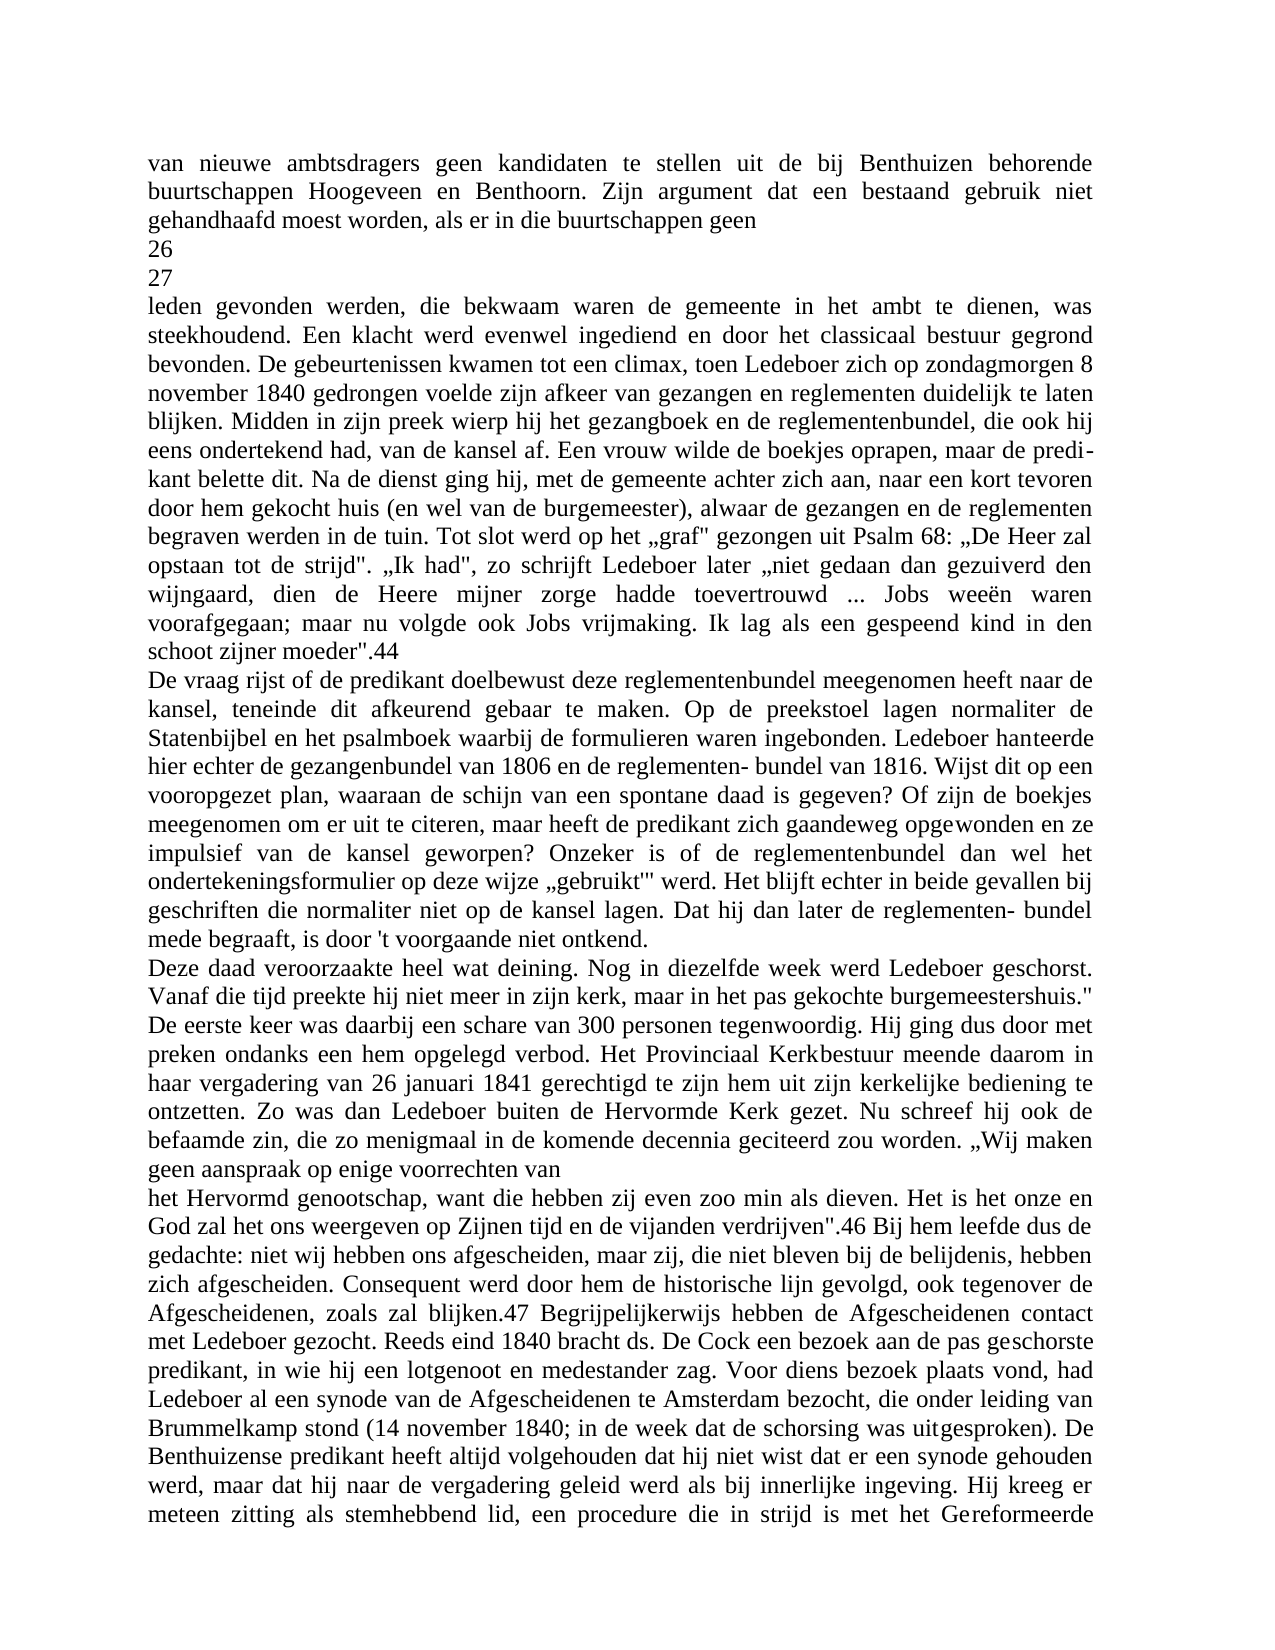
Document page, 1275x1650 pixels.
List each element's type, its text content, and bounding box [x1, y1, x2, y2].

text leden gevonden werden, die bekwaam waren de gemeente in het ambt te dienen, was steekhoudend. Een klacht werd evenwel ingediend en door het classicaal bestuur gegrond bevonden. De gebeurtenissen kwamen tot een climax, toen Ledeboer zich op zondagmorgen 8 november 1840 gedrongen voelde zijn afkeer van gezangen en reglementen duidelijk te laten blijken. Midden in zijn preek wierp hij het gezangboek en de reglementenbundel, die ook hij eens ondertekend had, van de kansel af. Een vrouw wilde de boekjes oprapen, maar de predikant belette dit. Na de dienst ging hij, met de gemeente achter zich aan, naar een kort tevoren door hem gekocht huis (en wel van de burgemeester), alwaar de gezangen en de reglementen begraven werden in de tuin. Tot slot werd op het „graf" gezongen uit Psalm 68: „De Heer zal opstaan tot de strijd". „Ik had", zo schrijft Ledeboer later „niet gedaan dan gezuiverd den wijngaard, dien de Heere mijner zorge hadde toevertrouwd ... Jobs weeën waren voorafgegaan; maar nu volgde ook Jobs vrijmaking. Ik lag als een gespeend kind in den schoot zijner moeder".44 [148, 291, 1094, 665]
text Deze daad veroorzaakte heel wat deining. Nog in diezelfde week werd Ledeboer geschorst. Vanaf die tijd preekte hij niet meer in zijn kerk, maar in het pas gekochte burgemeestershuis." De eerste keer was daarbij een schare van 300 personen tegenwoordig. Hij ging dus door met preken ondanks een hem opgelegd verbod. Het Provinciaal Kerkbestuur meende daarom in haar vergadering van 26 januari 1841 gerechtigd te zijn hem uit zijn kerkelijke bediening te ontzetten. Zo was dan Ledeboer buiten de Hervormde Kerk gezet. Nu schreef hij ook de befaamde zin, die zo menigmaal in de komende decennia geciteerd zou worden. „Wij maken geen aanspraak op enige voorrechten van [148, 953, 1094, 1183]
text De vraag rijst of de predikant doelbewust deze reglementenbundel meegenomen heeft naar de kansel, teneinde dit afkeurend gebaar te maken. Op de preekstoel lagen normaliter de Statenbijbel en het psalmboek waarbij de formulieren waren ingebonden. Ledeboer hanteerde hier echter de gezangenbundel van 1806 en de reglementen- bundel van 1816. Wijst dit op een vooropgezet plan, waaraan de schijn van een spontane daad is gegeven? Of zijn de boekjes meegenomen om er uit te citeren, maar heeft de predikant zich gaandeweg opgewonden en ze impulsief van de kansel geworpen? Onzeker is of de reglementenbundel dan wel het ondertekeningsformulier op deze wijze „gebruikt'" werd. Het blijft echter in beide gevallen bij geschriften die normaliter niet op de kansel lagen. Dat hij dan later de reglementen- bundel mede begraaft, is door 't voorgaande niet ontkend. [148, 665, 1094, 953]
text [148, 148, 1094, 234]
text 26 [148, 234, 1094, 263]
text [148, 1183, 1094, 1528]
text 27 [148, 263, 1094, 291]
